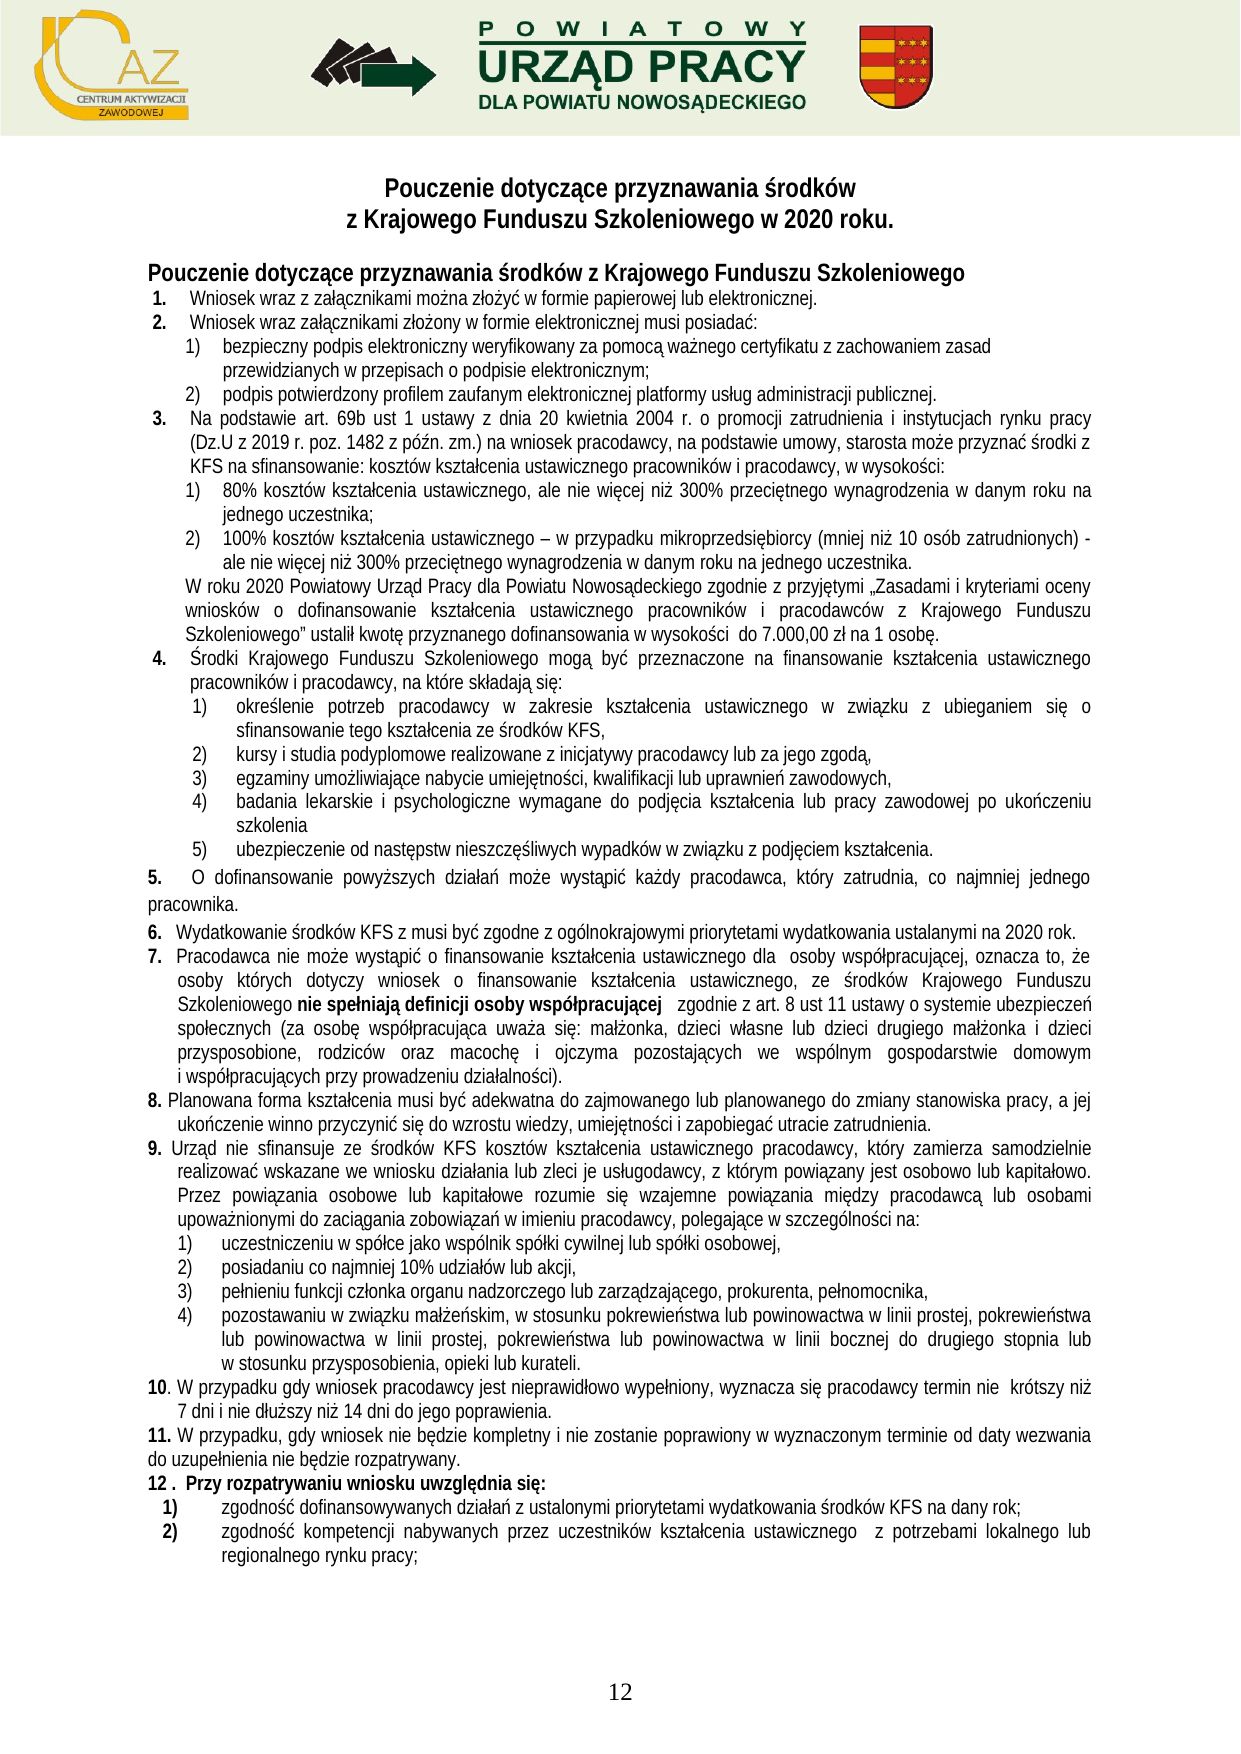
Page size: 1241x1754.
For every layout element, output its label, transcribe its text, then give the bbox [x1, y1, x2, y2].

list zgodność dofinansowywanych działań z ustalonymi priorytetami wydatkowania środków KFS na dany rok; [162, 1495, 1093, 1519]
text W roku 2020 Powiatowy Urząd Pracy dla Powiatu Nowosądeckiego zgodnie z przyjętymi „Zasadami i kryteriami oceny wniosków o dofinansowanie kształcenia ustawicznego pracowników i pracodawców z Krajowego Funduszu Szkoleniowego” ustalił kwotę przyznanego dofinansowania w wysokości do 7.000,00 zł na 1 osobę. [185, 574, 1093, 646]
list określenie potrzeb pracodawcy w zakresie kształcenia ustawicznego w związku z ubieganiem się o sfinansowanie tego kształcenia ze środków KFS, [192, 694, 1093, 742]
text 9. Urząd nie sfinansuje ze środków KFS kosztów kształcenia ustawicznego pracodawcy, który zamierza samodzielnie realizować wskazane we wniosku działania lub zleci je usługodawcy, z którym powiązany jest osobowo lub kapitałowo. Przez powiązania osobowe lub kapitałowe rozumie się wzajemne powiązania między pracodawcą lub osobami upoważnionymi do zaciągania zobowiązań w imieniu pracodawcy, polegające w szczególności na: [148, 1136, 1093, 1231]
list pełnieniu funkcji członka organu nadzorczego lub zarządzającego, prokurenta, pełnomocnika, [177, 1279, 1093, 1303]
picture [0, 0, 1241, 136]
list pozostawaniu w związku małżeńskim, w stosunku pokrewieństwa lub powinowactwa w linii prostej, pokrewieństwa lub powinowactwa w linii prostej, pokrewieństwa lub powinowactwa w linii bocznej do drugiego stopnia lub w stosunku przysposobienia, opieki lub kurateli. [177, 1303, 1093, 1375]
text Pouczenie dotyczące przyznawania środków z Krajowego Funduszu Szkoleniowego [148, 258, 1093, 286]
list podpis potwierdzony profilem zaufanym elektronicznej platformy usług administracji publicznej. [185, 382, 1093, 406]
list posiadaniu co najmniej 10% udziałów lub akcji, [177, 1255, 1093, 1279]
list zgodność kompetencji nabywanych przez uczestników kształcenia ustawicznego z potrzebami lokalnego lub regionalnego rynku pracy; [162, 1519, 1093, 1567]
list egzaminy umożliwiające nabycie umiejętności, kwalifikacji lub uprawnień zawodowych, [192, 766, 1093, 789]
text Pouczenie dotyczące przyznawania środków [148, 172, 1093, 203]
text 11. W przypadku, gdy wniosek nie będzie kompletny i nie zostanie poprawiony w wyznaczonym terminie od daty wezwania do uzupełnienia nie będzie rozpatrywany. [148, 1423, 1093, 1471]
list kursy i studia podyplomowe realizowane z inicjatywy pracodawcy lub za jego zgodą, [192, 742, 1093, 766]
text 8. Planowana forma kształcenia musi być adekwatna do zajmowanego lub planowanego do zmiany stanowiska pracy, a jej ukończenie winno przyczynić się do wzrostu wiedzy, umiejętności i zapobiegać utracie zatrudnienia. [148, 1088, 1093, 1136]
list Wniosek wraz załącznikami złożony w formie elektronicznej musi posiadać: [152, 310, 1093, 334]
text 5. O dofinansowanie powyższych działań może wystąpić każdy pracodawca, który zatrudnia, co najmniej jednego pracownika. [148, 865, 1093, 916]
list 100% kosztów kształcenia ustawicznego – w przypadku mikroprzedsiębiorcy (mniej niż 10 osób zatrudnionych) - ale nie więcej niż 300% przeciętnego wynagrodzenia w danym roku na jednego uczestnika. [185, 526, 1093, 574]
list badania lekarskie i psychologiczne wymagane do podjęcia kształcenia lub pracy zawodowej po ukończeniu szkolenia [192, 789, 1093, 837]
text z Krajowego Funduszu Szkoleniowego w 2020 roku. [148, 203, 1093, 234]
text 6. Wydatkowanie środków KFS z musi być zgodne z ogólnokrajowymi priorytetami wydatkowania ustalanymi na 2020 rok. [148, 920, 1093, 944]
text 7. Pracodawca nie może wystąpić o finansowanie kształcenia ustawicznego dla osoby współpracującej, oznacza to, że osoby których dotyczy wniosek o finansowanie kształcenia ustawicznego, ze środków Krajowego Funduszu Szkoleniowego nie spełniają definicji osoby współpracującej zgodnie z art. 8 ust 11 ustawy o systemie ubezpieczeń społecznych (za osobę współpracująca uważa się: małżonka, dzieci własne lub dzieci drugiego małżonka i dzieci przysposobione, rodziców oraz macochę i ojczyma pozostających we wspólnym gospodarstwie domowym i współpracujących przy prowadzeniu działalności). [148, 944, 1093, 1088]
text przewidzianych w przepisach o podpisie elektronicznym; [223, 358, 1093, 382]
list Środki Krajowego Funduszu Szkoleniowego mogą być przeznaczone na finansowanie kształcenia ustawicznego pracowników i pracodawcy, na które składają się: [152, 646, 1093, 694]
list uczestniczeniu w spółce jako wspólnik spółki cywilnej lub spółki osobowej, [177, 1231, 1093, 1255]
list 80% kosztów kształcenia ustawicznego, ale nie więcej niż 300% przeciętnego wynagrodzenia w danym roku na jednego uczestnika; [185, 478, 1093, 526]
list Na podstawie art. 69b ust 1 ustawy z dnia 20 kwietnia 2004 r. o promocji zatrudnienia i instytucjach rynku pracy (Dz.U z 2019 r. poz. 1482 z późn. zm.) na wniosek pracodawcy, na podstawie umowy, starosta może przyznać środki z KFS na sfinansowanie: kosztów kształcenia ustawicznego pracowników i pracodawcy, w wysokości: [152, 406, 1093, 478]
list ubezpieczenie od następstw nieszczęśliwych wypadków w związku z podjęciem kształcenia. [192, 837, 1093, 861]
list bezpieczny podpis elektroniczny weryfikowany za pomocą ważnego certyfikatu z zachowaniem zasad [185, 334, 1093, 358]
text 10. W przypadku gdy wniosek pracodawcy jest nieprawidłowo wypełniony, wyznacza się pracodawcy termin nie krótszy niż 7 dni i nie dłuższy niż 14 dni do jego poprawienia. [148, 1375, 1093, 1423]
list Wniosek wraz z załącznikami można złożyć w formie papierowej lub elektronicznej. [152, 286, 1093, 310]
text 12 . Przy rozpatrywaniu wniosku uwzględnia się: [148, 1471, 1093, 1495]
